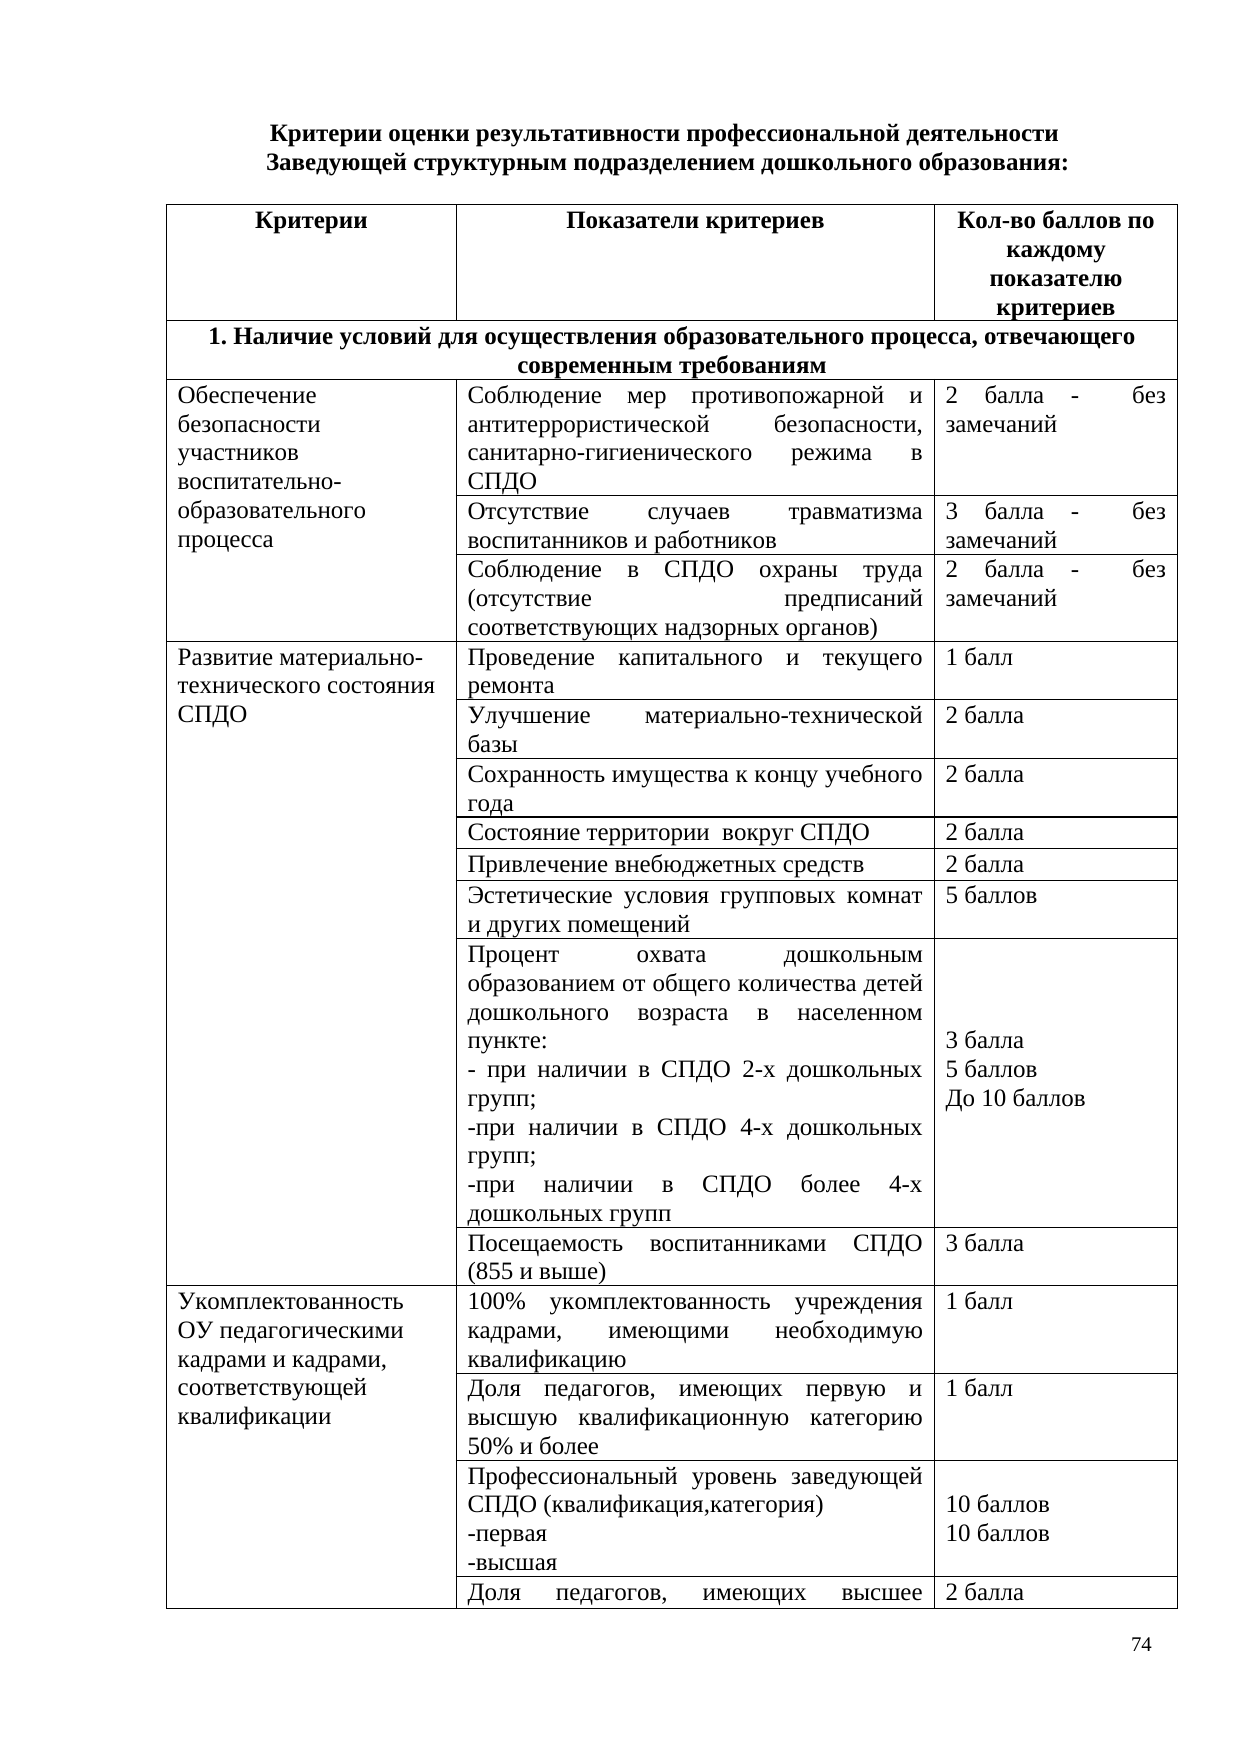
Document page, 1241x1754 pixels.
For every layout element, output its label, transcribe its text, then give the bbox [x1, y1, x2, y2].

table_cell 1. Наличие условий для осуществления образовательного процесса, отвечающего современным требованиям [167, 321, 1177, 379]
table_cell Доля педагогов, имеющих первую и высшую квалификационную категорию 50% и более [457, 1374, 934, 1460]
table_cell Соблюдение в СПДО охраны труда (отсутствие предписаний соответствующих надзорных органов) [457, 555, 934, 641]
table_cell Улучшение материально-технической базы [457, 700, 934, 758]
table_cell 3 балла [935, 1228, 1177, 1285]
table_cell Развитие материально-технического состояния СПДО [167, 642, 456, 1285]
table_cell 3 балла 5 баллов До 10 баллов [935, 939, 1177, 1227]
table_cell Обеспечение безопасности участников воспитательно-образовательного процесса [167, 380, 456, 641]
table_cell 1 балл [935, 642, 1177, 699]
table_cell 2 балла [935, 818, 1177, 848]
table_cell 2 балла [935, 1577, 1177, 1607]
table_cell Укомплектованность ОУ педагогическими кадрами и кадрами, соответствующей квалификации [167, 1286, 456, 1607]
table_header Критерии [167, 205, 456, 320]
table_cell Сохранность имущества к концу учебного года [457, 759, 934, 816]
table_header Кол-во баллов по каждому показателю критериев [935, 205, 1177, 320]
table_cell 2 балла - без замечаний [935, 380, 1177, 495]
table_cell 1 балл [935, 1374, 1177, 1460]
table_cell 2 балла - без замечаний [935, 555, 1177, 641]
table_cell Профессиональный уровень заведующей СПДО (квалификация,категория) -первая -высшая [457, 1461, 934, 1576]
table_cell Состояние территории вокруг СПДО [457, 818, 934, 848]
table_cell Отсутствие случаев травматизма воспитанников и работников [457, 496, 934, 553]
table_header Показатели критериев [457, 205, 934, 320]
table_cell 10 баллов 10 баллов [935, 1461, 1177, 1576]
table_cell 1 балл [935, 1286, 1177, 1372]
table_cell Эстетические условия групповых комнат и других помещений [457, 881, 934, 938]
table_cell 5 баллов [935, 881, 1177, 938]
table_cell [457, 1577, 934, 1607]
table_cell 100% укомплектованность учреждения кадрами, имеющими необходимую квалификацию [457, 1286, 934, 1372]
table_cell Процент охвата дошкольным образованием от общего количества детей дошкольного возраста в населенном пункте: - при наличии в СПДО 2-х дошкольных групп; -при наличии в СПДО 4-х дошкольных групп; -при наличии в СПДО более 4-х дошкольных групп [457, 939, 934, 1227]
text Критерии оценки результативности профессиональной деятельности [177, 118, 1152, 147]
table_cell Проведение капитального и текущего ремонта [457, 642, 934, 699]
table_cell Посещаемость воспитанниками СПДО (855 и выше) [457, 1228, 934, 1285]
table_cell 2 балла [935, 759, 1177, 816]
table_cell Соблюдение мер противопожарной и антитеррористической безопасности, санитарно-гигиенического режима в СПДО [457, 380, 934, 495]
table_cell 2 балла [935, 849, 1177, 879]
table_cell 2 балла [935, 700, 1177, 758]
table_cell 3 балла - без замечаний [935, 496, 1177, 553]
text Заведующей структурным подразделением дошкольного образования: [177, 147, 1152, 176]
table_cell Привлечение внебюджетных средств [457, 849, 934, 879]
